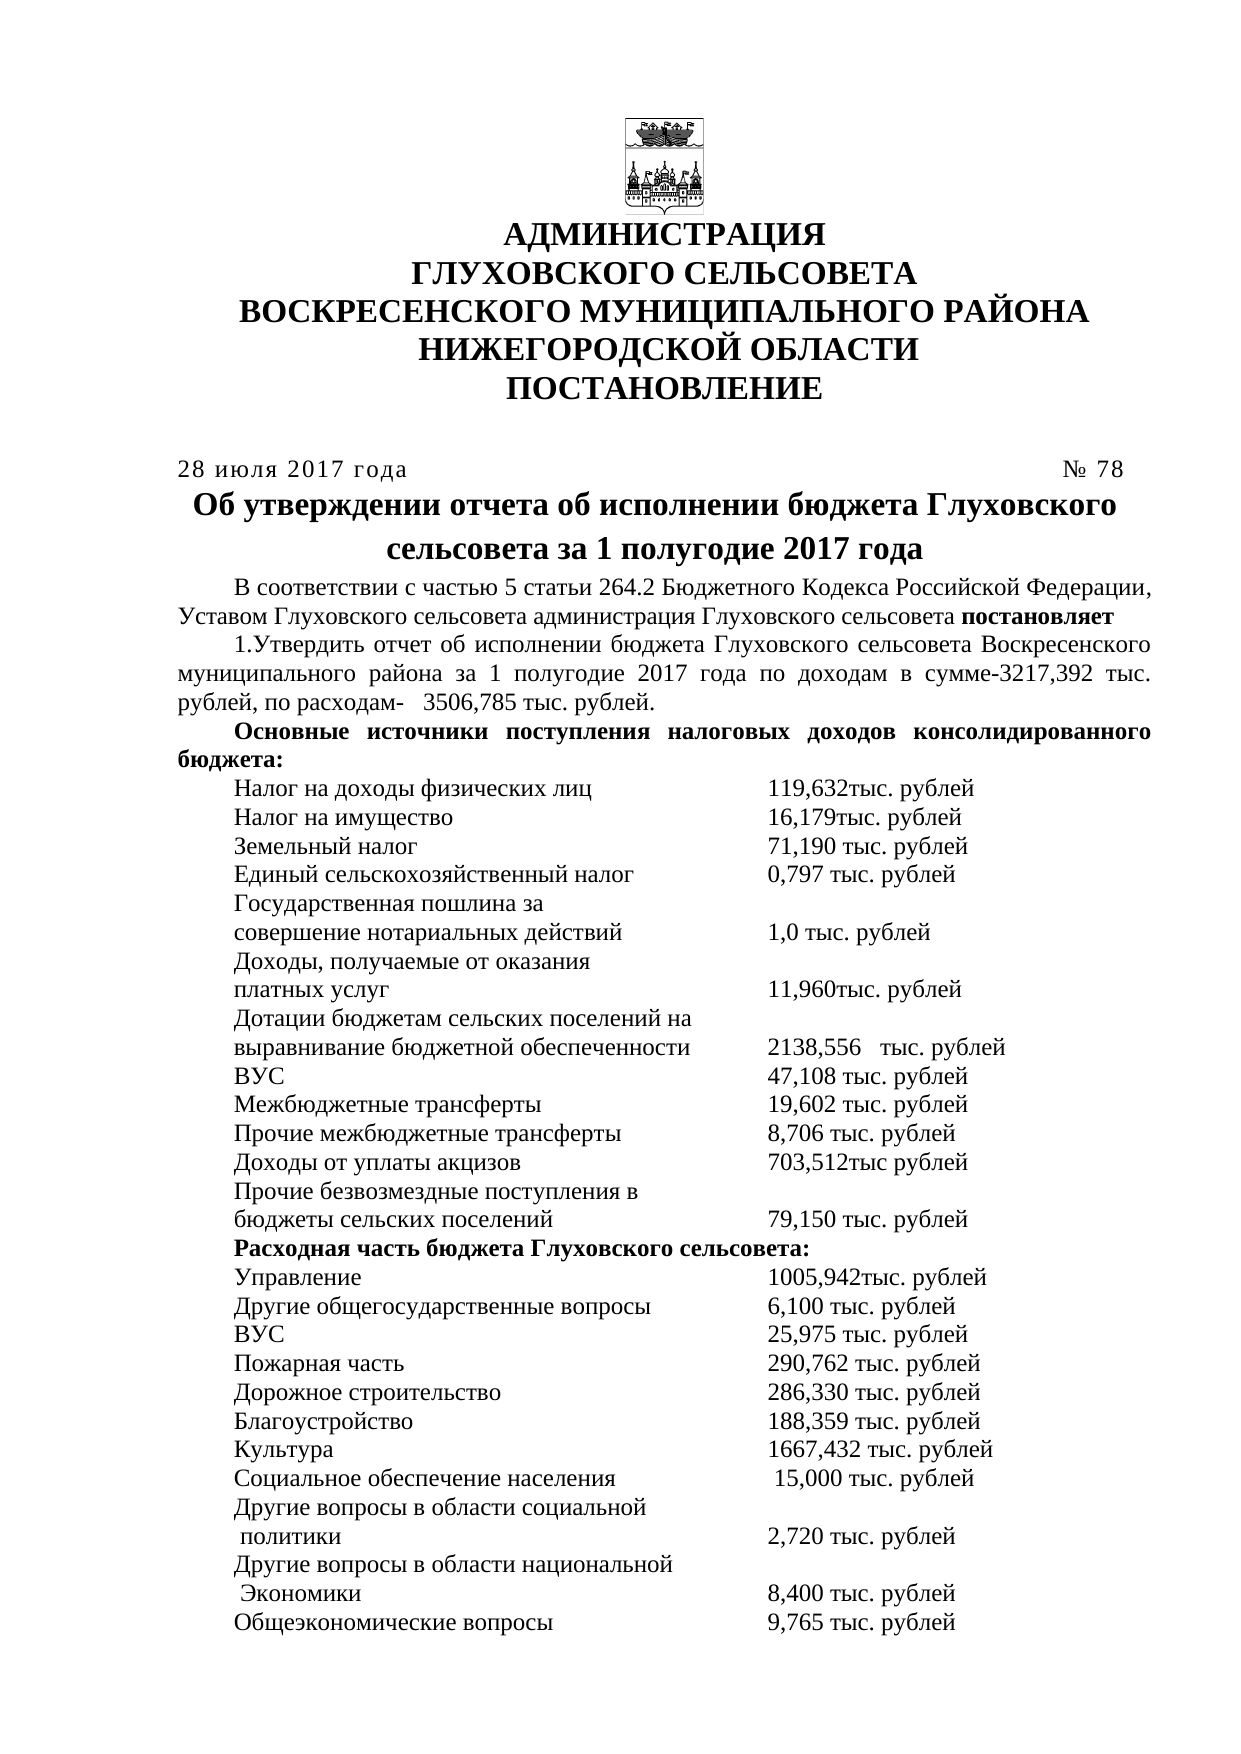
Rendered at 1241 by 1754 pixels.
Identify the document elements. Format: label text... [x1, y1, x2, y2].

text Экономики 8,400 тыс. рублей [177, 1578, 1152, 1607]
text НИЖЕГОРОДСКОЙ ОБЛАСТИ [177, 330, 1152, 368]
table_header Об утверждении отчета об исполнении бюджета Глуховского сельсовета за 1 полугодие 2017 года [166, 483, 1144, 572]
text Прочие межбюджетные трансферты 8,706 тыс. рублей [177, 1118, 1152, 1147]
text выравнивание бюджетной обеспеченности 2138,556 тыс. рублей [177, 1032, 1152, 1061]
text совершение нотариальных действий 1,0 тыс. рублей [177, 917, 1152, 946]
text Благоустройство 188,359 тыс. рублей [177, 1406, 1152, 1434]
text Доходы от уплаты акцизов 703,512тыс рублей [177, 1147, 1152, 1176]
text Управление 1005,942тыс. рублей [177, 1262, 1152, 1291]
text Другие общегосударственные вопросы 6,100 тыс. рублей [177, 1291, 1152, 1319]
text ВОСКРЕСЕНСКОГО МУНИЦИПАЛЬНОГО РАЙОНА [177, 291, 1152, 330]
text 1.Утвердить отчет об исполнении бюджета Глуховского сельсовета Воскресенского муниципального района за 1 полугодие 2017 года по доходам в сумме-3217,392 тыс. рублей, по расходам- 3506,785 тыс. рублей. [177, 629, 1152, 716]
picture [625, 118, 704, 215]
text АДМИНИСТРАЦИЯ [177, 215, 1152, 253]
text Единый сельскохозяйственный налог 0,797 тыс. рублей [177, 859, 1152, 888]
text политики 2,720 тыс. рублей [177, 1521, 1152, 1549]
text 28 июля 2017 года № 78 [177, 406, 1152, 483]
text ГЛУХОВСКОГО СЕЛЬСОВЕТА [177, 253, 1152, 291]
text Прочие безвозмездные поступления в [177, 1176, 1152, 1204]
text Другие вопросы в области социальной [177, 1492, 1152, 1521]
text Культура 1667,432 тыс. рублей [177, 1434, 1152, 1463]
text Пожарная часть 290,762 тыс. рублей [177, 1348, 1152, 1377]
text платных услуг 11,960тыс. рублей [177, 974, 1152, 1003]
text В соответствии с частью 5 статьи 264.2 Бюджетного Кодекса Российской Федерации, Уставом Глуховского сельсовета администрация Глуховского сельсовета постановляет [177, 572, 1152, 629]
text Межбюджетные трансферты 19,602 тыс. рублей [177, 1089, 1152, 1118]
text Общеэкономические вопросы 9,765 тыс. рублей [177, 1607, 1152, 1636]
text Земельный налог 71,190 тыс. рублей [177, 831, 1152, 859]
text Другие вопросы в области национальной [177, 1549, 1152, 1578]
text ПОСТАНОВЛЕНИЕ [177, 368, 1152, 406]
text Налог на доходы физических лиц 119,632тыс. рублей [177, 773, 1152, 802]
text Налог на имущество 16,179тыс. рублей [177, 802, 1152, 831]
text ВУС 25,975 тыс. рублей [177, 1319, 1152, 1348]
text бюджеты сельских поселений 79,150 тыс. рублей [177, 1204, 1152, 1233]
text ВУС 47,108 тыс. рублей [177, 1061, 1152, 1089]
text Основные источники поступления налоговых доходов консолидированного бюджета: [177, 716, 1152, 773]
text Государственная пошлина за [177, 888, 1152, 917]
text Социальное обеспечение населения 15,000 тыс. рублей [177, 1463, 1152, 1492]
text Доходы, получаемые от оказания [177, 946, 1152, 974]
text Дотации бюджетам сельских поселений на [177, 1003, 1152, 1032]
text Расходная часть бюджета Глуховского сельсовета: [177, 1233, 1152, 1262]
text Дорожное строительство 286,330 тыс. рублей [177, 1377, 1152, 1406]
